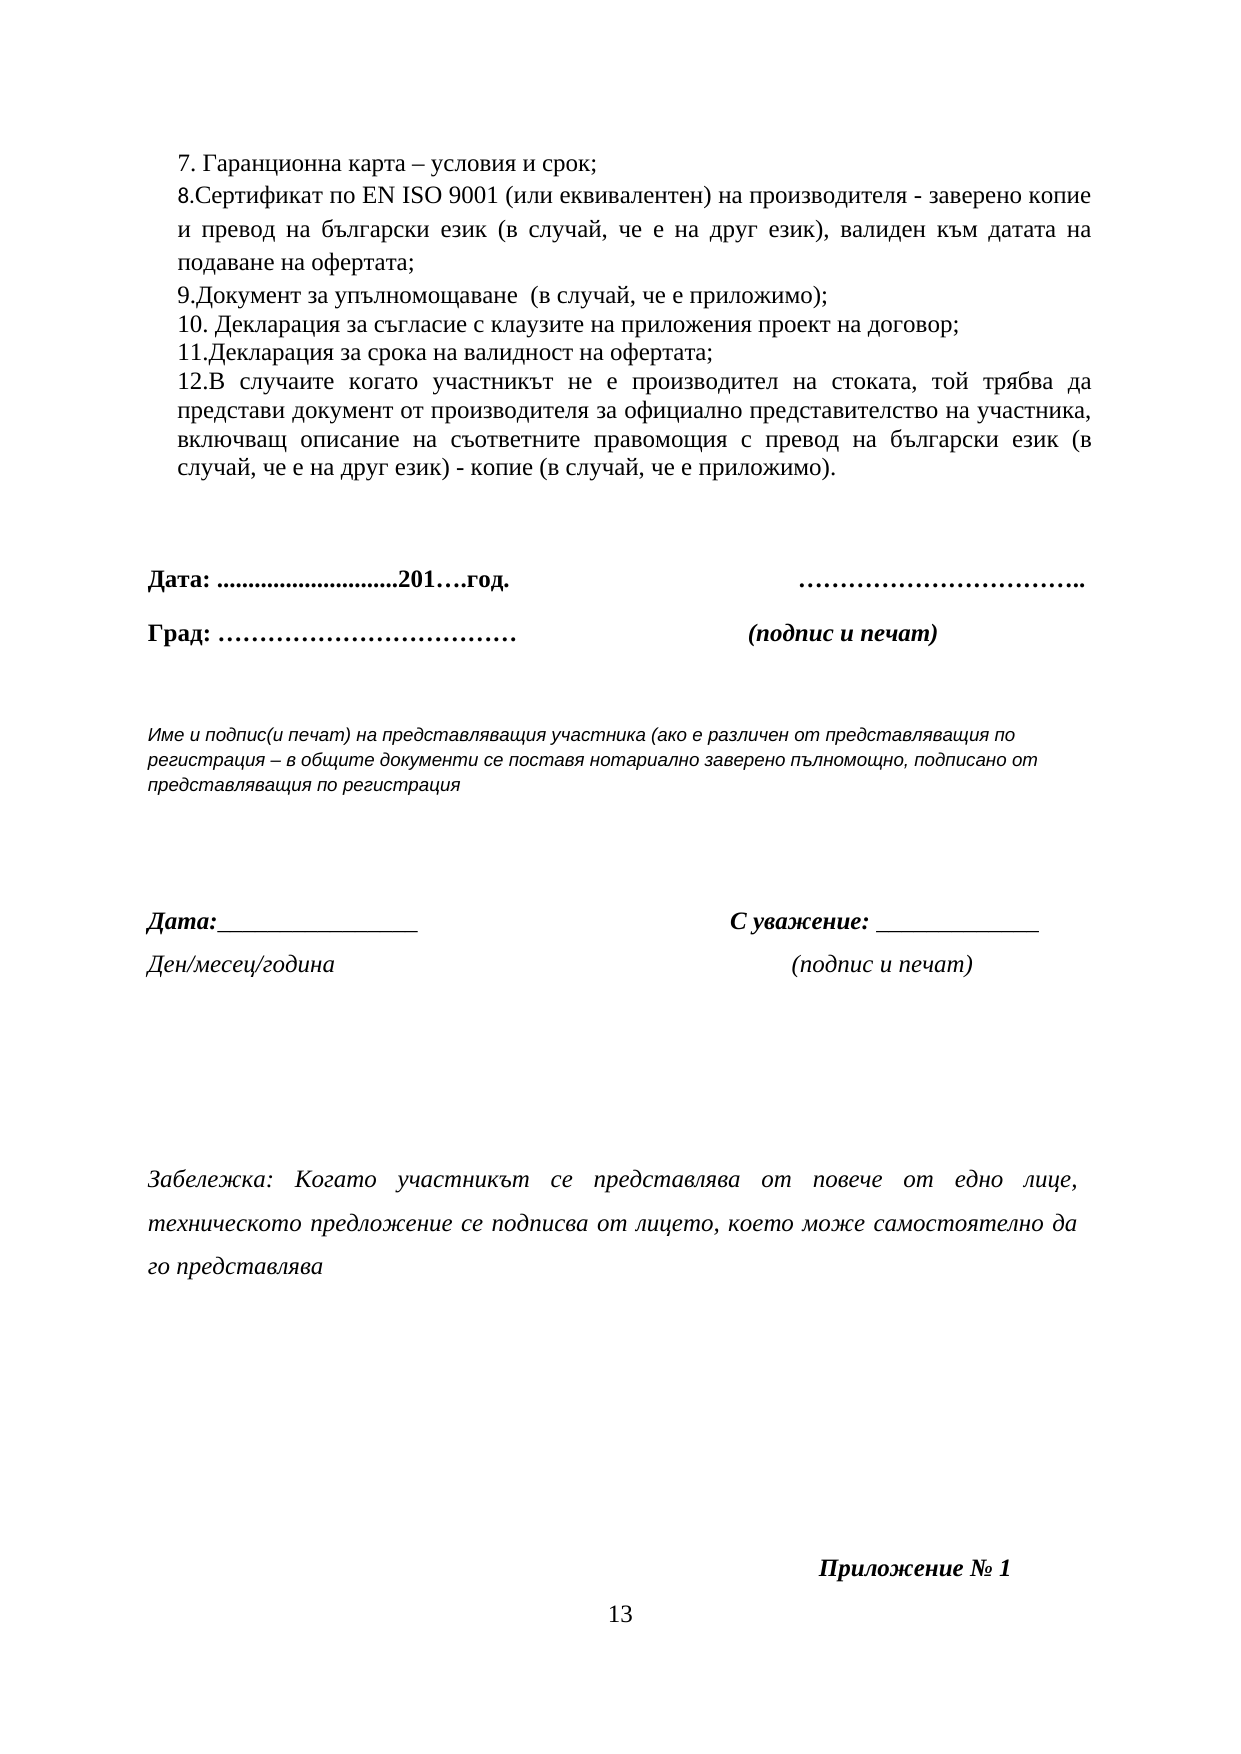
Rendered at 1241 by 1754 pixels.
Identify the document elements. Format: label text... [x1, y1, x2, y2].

text Ден/месец/година (подпис и печат) [148, 949, 1078, 978]
text Забележка: Когато участникът се представлява от повече от едно лице, техническото предложение се подписва от лицето, което може самостоятелно да го представлява [148, 1164, 1078, 1279]
text 8.Сертификат по EN ISO 9001 (или еквивалентен) на производителя - заверено копие и превод на български език (в случай, че е на друг език), валиден към датата на подаване на офертата; [177, 181, 1093, 276]
text Град: ……………………………… (подпис и печат) [148, 618, 1093, 646]
text Дата: .............................201….год. …………………………….. [148, 564, 1093, 593]
text Приложение № 1 [664, 1553, 1093, 1581]
text 11.Декларация за срока на валидност на офертата; [177, 337, 1093, 366]
text Дата:________________ С уважение: _____________ [148, 906, 1078, 934]
text 9.Документ за упълномощаване (в случай, че е приложимо); [177, 280, 1093, 309]
text Име и подпис(и печат) на представляващия участника (ако е различен от представляващия по регистрация – в общите документи се поставя нотариално заверено пълномощно, подписано от представляващия по регистрация [148, 724, 1093, 795]
text 7. Гаранционна карта – условия и срок; [177, 148, 1093, 176]
text 12.В случаите когато участникът не е производител на стоката, той трябва да представи документ от производителя за официално представителство на участника, включващ описание на съответните правомощия с превод на български език (в случай, че е на друг език) - копие (в случай, че е приложимо). [177, 366, 1093, 481]
text 10. Декларация за съгласие с клаузите на приложения проект на договор; [177, 309, 1093, 337]
